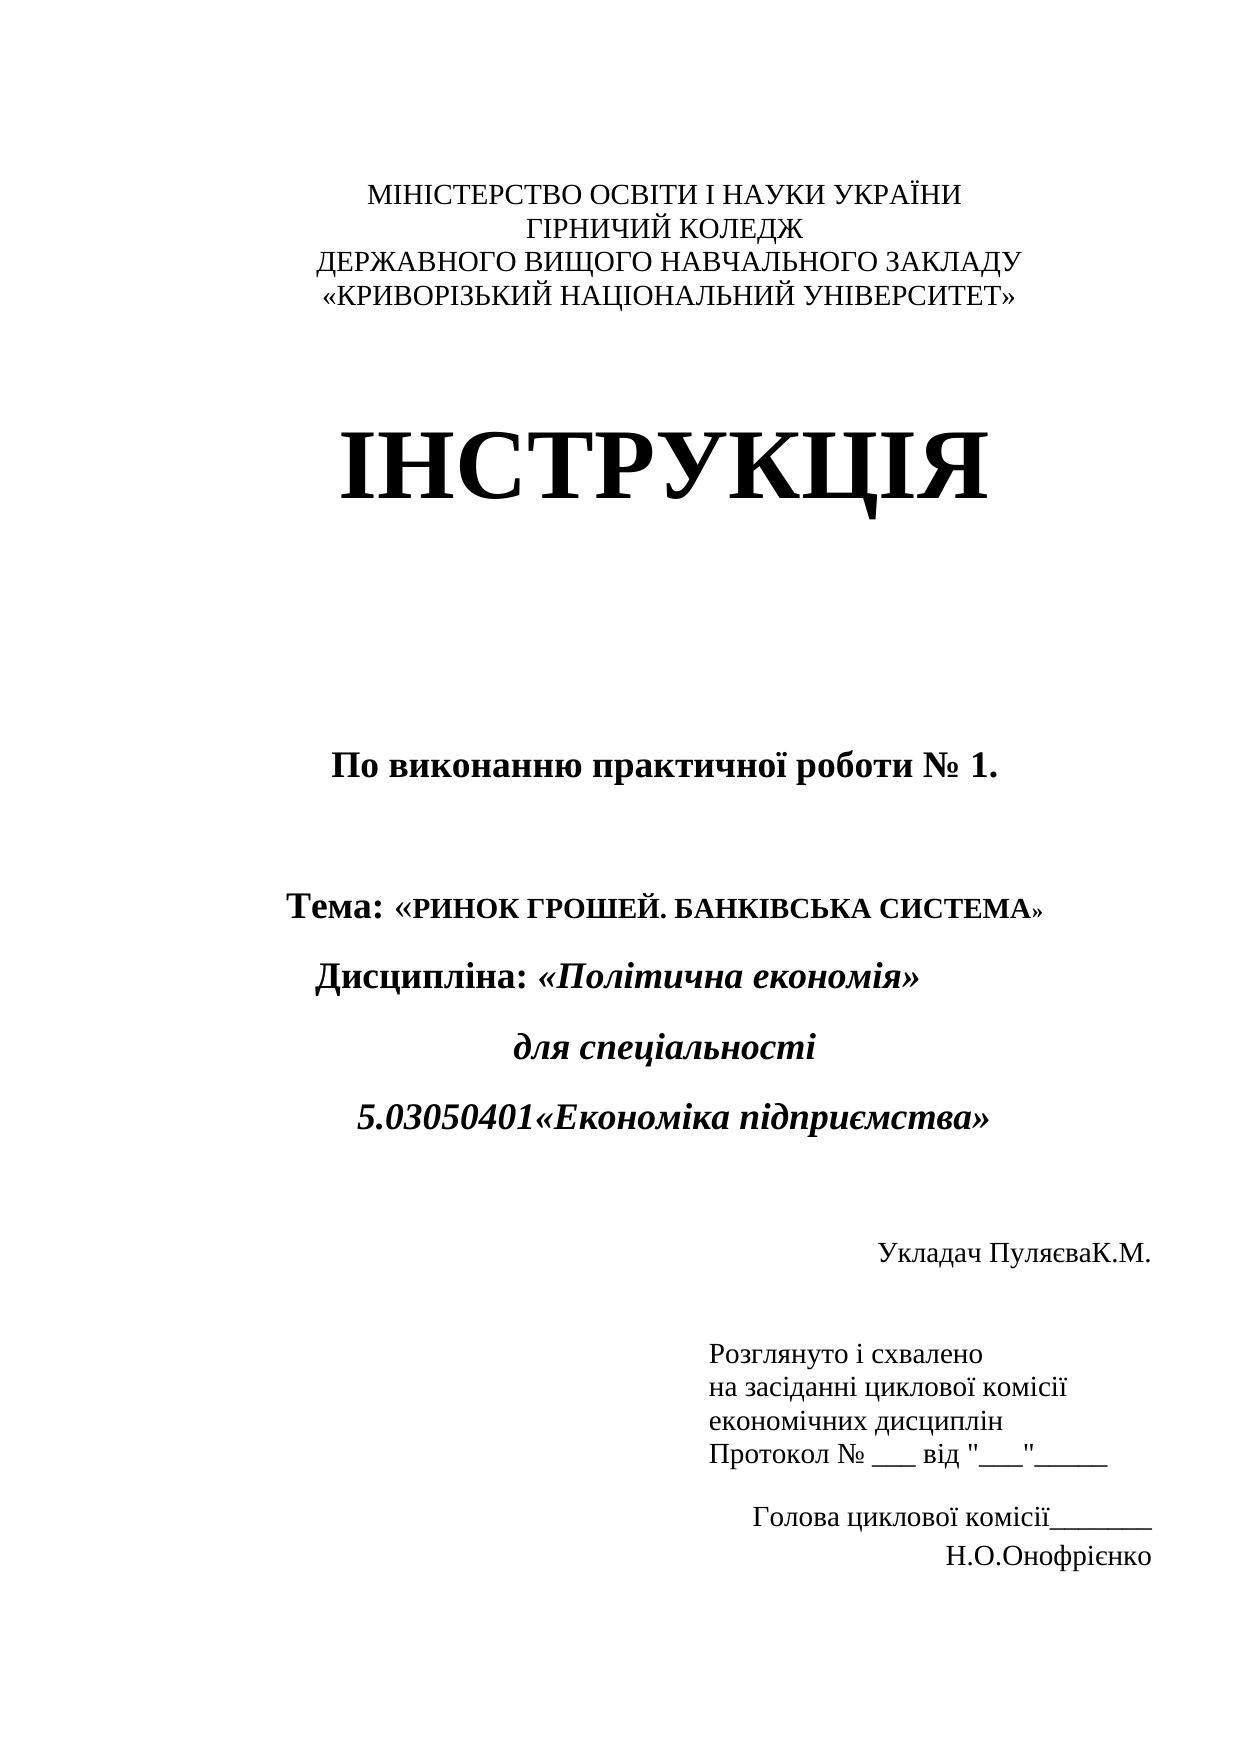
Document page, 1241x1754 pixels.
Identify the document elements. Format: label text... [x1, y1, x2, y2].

text ДЕРЖАВНОГО ВИЩОГО НАВЧАЛЬНОГО ЗАКЛАДУ [177, 244, 1161, 278]
text Укладач ПуляєваК.М. [177, 1235, 1152, 1269]
text «КРИВОРІЗЬКИЙ НАЦІОНАЛЬНИЙ УНІВЕРСИТЕТ» [177, 278, 1161, 312]
text Голова циклової комісії_______ Н.О.Онофрієнко [177, 1499, 1152, 1571]
text МІНІСТЕРСТВО ОСВІТИ І НАУКИ УКРАЇНИ [177, 177, 1152, 211]
text По виконанню практичної роботи № 1. [177, 742, 1152, 786]
text ІНСТРУКЦІЯ [177, 404, 1152, 519]
text Протокол № ___ від "___"_____ [177, 1437, 1152, 1470]
text 5.03050401«Економіка підприємства» [177, 1094, 1152, 1138]
text на засіданні циклової комісії [177, 1369, 1152, 1403]
text Тема: «РИНОК ГРОШЕЙ. БАНКІВСЬКА СИСТЕМА» [177, 883, 1152, 926]
text Розглянуто і схвалено [177, 1336, 1152, 1369]
text економічних дисциплін [177, 1403, 1152, 1437]
text ГІРНИЧИЙ КОЛЕДЖ [177, 211, 1152, 244]
text Дисципліна: «Політична економія» [177, 954, 1058, 997]
text для спеціальності [177, 1024, 1152, 1067]
